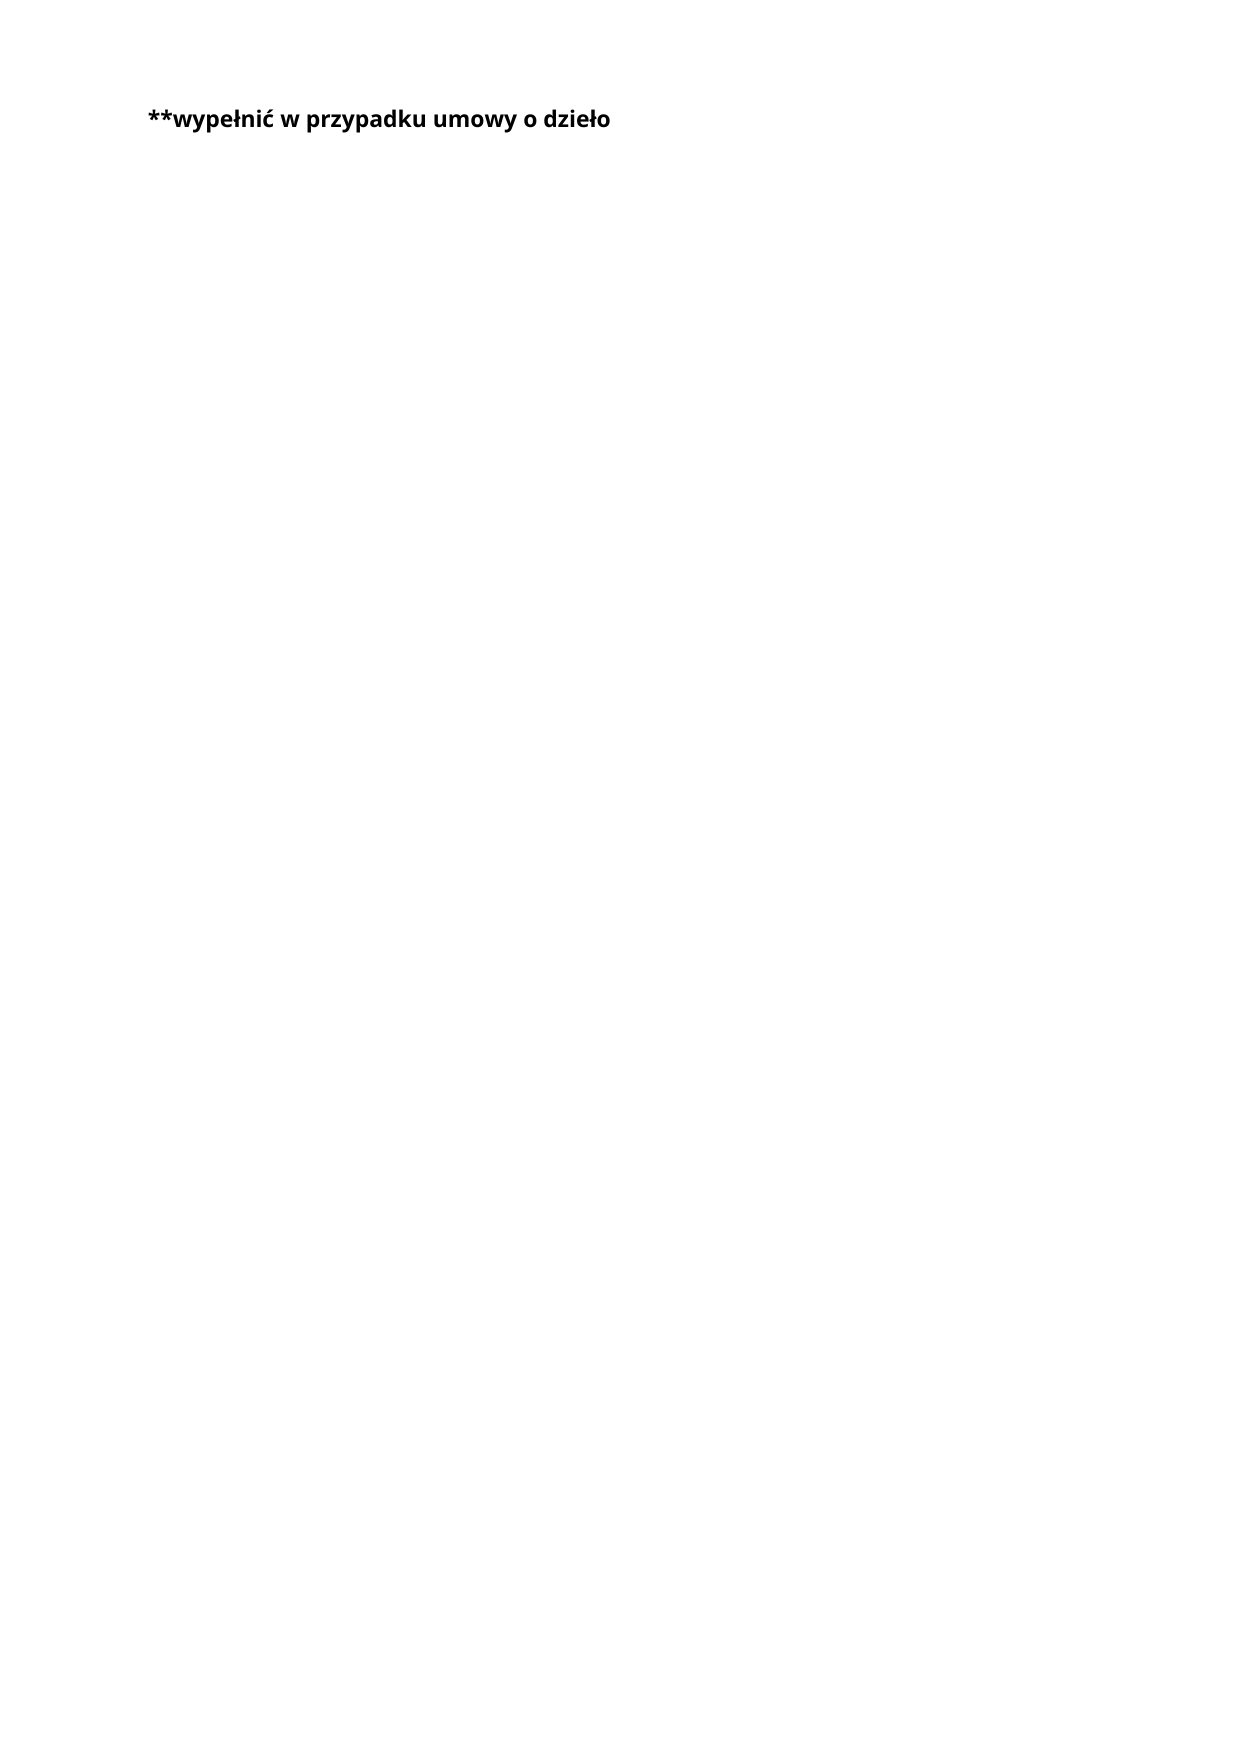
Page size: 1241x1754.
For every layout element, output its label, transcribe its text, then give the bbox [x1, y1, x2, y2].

text **wypełnić w przypadku umowy o dzieło [148, 103, 1093, 135]
